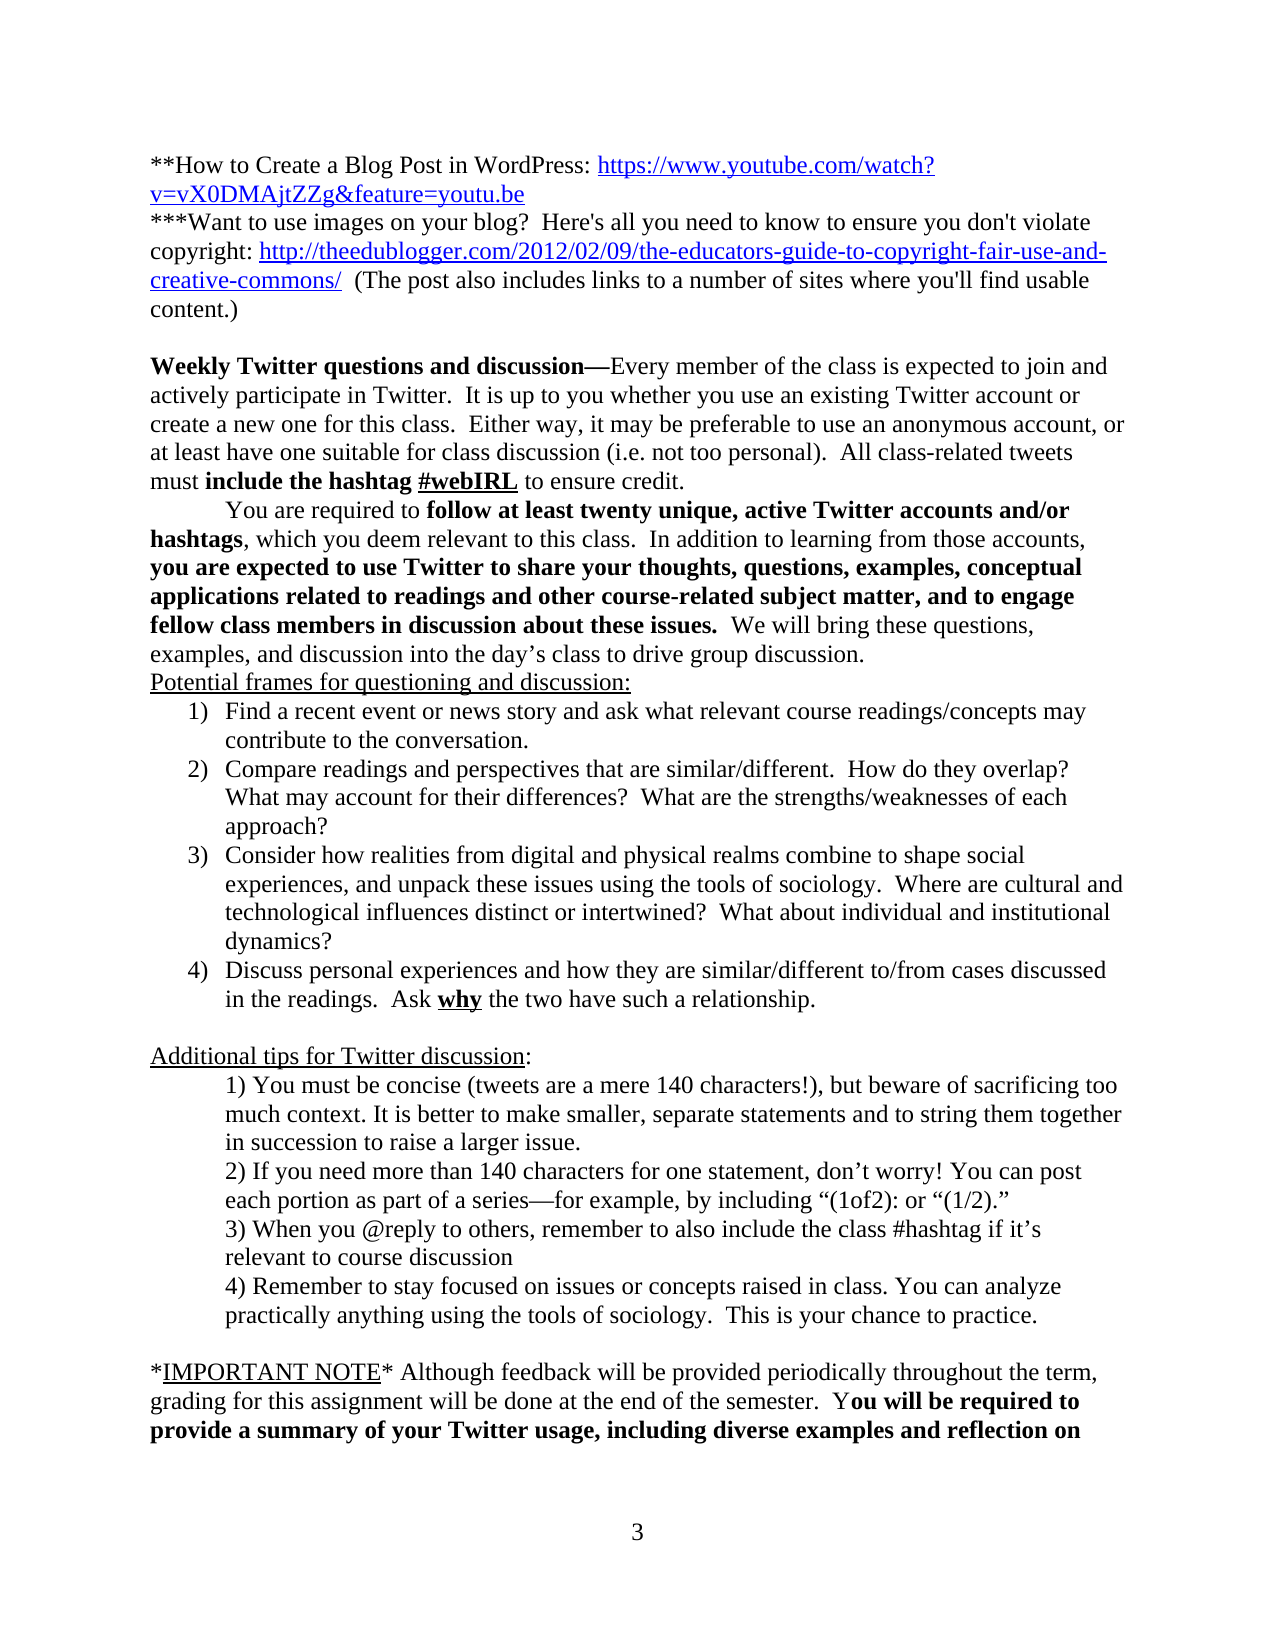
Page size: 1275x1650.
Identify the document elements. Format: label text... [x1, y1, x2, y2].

text Weekly Twitter questions and discussion—Every member of the class is expected to join and actively participate in Twitter. It is up to you whether you use an existing Twitter account or create a new one for this class. Either way, it may be preferable to use an anonymous account, or at least have one suitable for class discussion (i.e. not too personal). All class-related tweets must include the hashtag #webIRL to ensure credit. [150, 351, 1125, 495]
list Consider how realities from digital and physical realms combine to shape social experiences, and unpack these issues using the tools of sociology. Where are cultural and technological influences distinct or intertwined? What about individual and institutional dynamics? [187, 840, 1125, 955]
text **How to Create a Blog Post in WordPress: https://www.youtube.com/watch?v=vX0DMAjtZZg&feature=youtu.be [150, 150, 1125, 207]
text 2) If you need more than 140 characters for one statement, don’t worry! You can post each portion as part of a series—for example, by including “(1of2): or “(1/2).” [225, 1156, 1125, 1214]
text Additional tips for Twitter discussion: [150, 1041, 1125, 1070]
text 1) You must be concise (tweets are a mere 140 characters!), but beware of sacrificing too much context. It is better to make smaller, separate statements and to string them together in succession to raise a larger issue. [225, 1070, 1125, 1156]
text 3) When you @reply to others, remember to also include the class #hashtag if it’s relevant to course discussion [225, 1214, 1125, 1271]
list Find a recent event or news story and ask what relevant course readings/concepts may contribute to the conversation. [187, 696, 1125, 754]
list Discuss personal experiences and how they are similar/different to/from cases discussed in the readings. Ask why the two have such a relationship. [187, 955, 1125, 1012]
text Potential frames for questioning and discussion: [150, 667, 1125, 696]
text 4) Remember to stay focused on issues or concepts raised in class. You can analyze practically anything using the tools of sociology. This is your chance to practice. [225, 1271, 1125, 1329]
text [150, 1357, 1125, 1444]
text ***Want to use images on your blog? Here's all you need to know to ensure you don't violate copyright: http://theedublogger.com/2012/02/09/the-educators-guide-to-copyright-fair-use-and-creative-commons/ (The post also includes links to a number of sites where you'll find usable content.) [150, 207, 1125, 322]
list Compare readings and perspectives that are similar/different. How do they overlap? What may account for their differences? What are the strengths/weaknesses of each approach? [187, 754, 1125, 840]
text You are required to follow at least twenty unique, active Twitter accounts and/or hashtags, which you deem relevant to this class. In addition to learning from those accounts, you are expected to use Twitter to share your thoughts, questions, examples, conceptual applications related to readings and other course-related subject matter, and to engage fellow class members in discussion about these issues. We will bring these questions, examples, and discussion into the day’s class to drive group discussion. [150, 495, 1125, 667]
